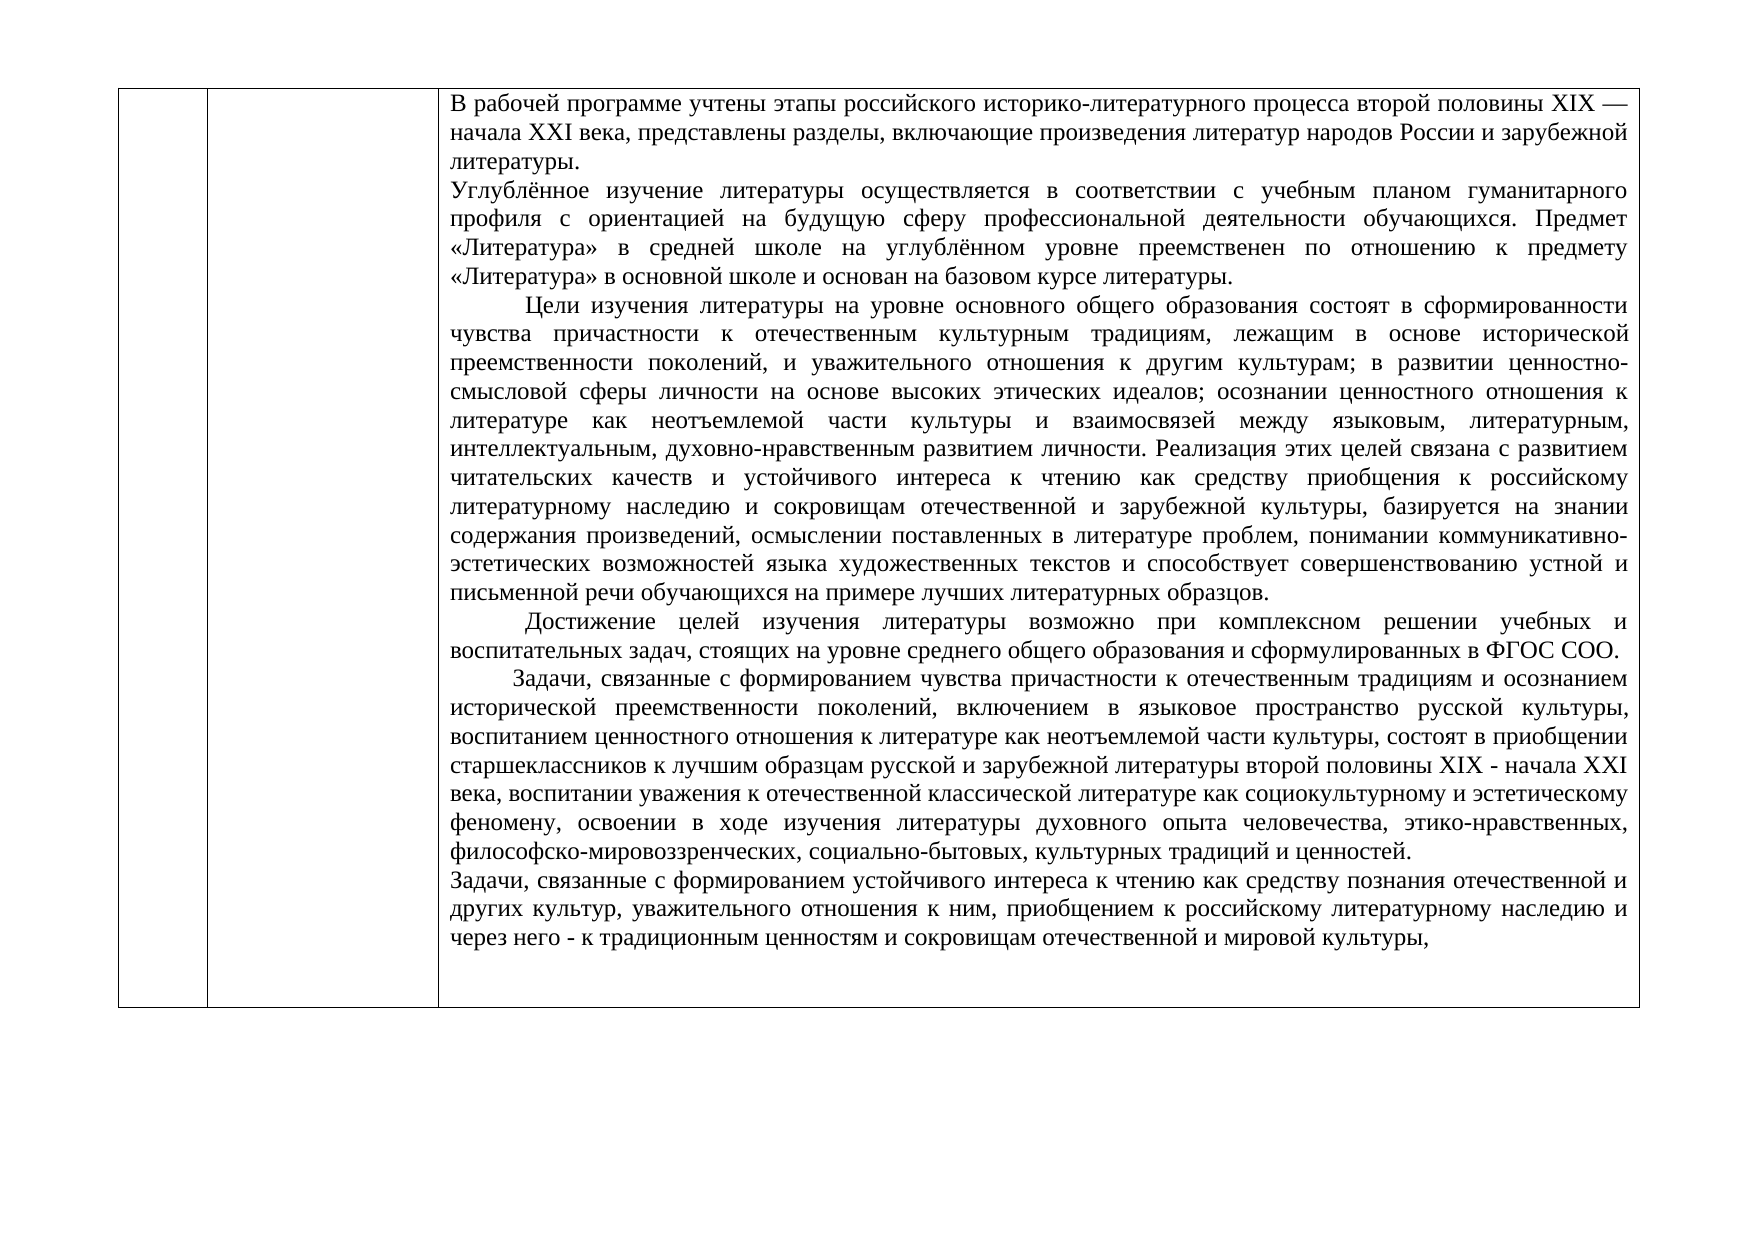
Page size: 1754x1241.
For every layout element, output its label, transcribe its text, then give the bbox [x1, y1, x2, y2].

table_header В рабочей программе учтены этапы российского историко-литературного процесса второй половины ХIХ —начала ХХI века, представлены разделы, включающие произведения литератур народов России и зарубежной литературы. Углублённое изучение литературы осуществляется в соответствии с учебным планом гуманитарного профиля с ориентацией на будущую сферу профессиональной деятельности обучающихся. Предмет «Литература» в средней школе на углублённом уровне преемственен по отношению к предмету «Литература» в основной школе и основан на базовом курсе литературы. Цели изучения литературы на уровне основного общего образования состоят в сформированности чувства причастности к отечественным культурным традициям, лежащим в основе исторической преемственности поколений, и уважительного отношения к другим культурам; в развитии ценностно- смысловой сферы личности на основе высоких этических идеалов; осознании ценностного отношения к литературе как неотъемлемой части культуры и взаимосвязей между языковым, литературным, интеллектуальным, духовно-нравственным развитием личности. Реализация этих целей связана с развитием читательских качеств и устойчивого интереса к чтению как средству приобщения к российскому литературному наследию и сокровищам отечественной и зарубежной культуры, базируется на знании содержания произведений, осмыслении поставленных в литературе проблем, понимании коммуникативно- эстетических возможностей языка художественных текстов и способствует совершенствованию устной и письменной речи обучающихся на примере лучших литературных образцов. Достижение целей изучения литературы возможно при комплексном решении учебных и воспитательных задач, стоящих на уровне среднего общего образования и сформулированных в ФГОС СОО. Задачи, связанные с формированием чувства причастности к отечественным традициям и осознанием исторической преемственности поколений, включением в языковое пространство русской культуры, воспитанием ценностного отношения к литературе как неотъемлемой части культуры, состоят в приобщении старшеклассников к лучшим образцам русской и зарубежной литературы второй половины XIX - начала XXI века, воспитании уважения к отечественной классической литературе как социокультурному и эстетическому феномену, освоении в ходе изучения литературы духовного опыта человечества, этико-нравственных, философско-мировоззренческих, социально-бытовых, культурных традиций и ценностей. Задачи, связанные с формированием устойчивого интереса к чтению как средству познания отечественной и других культур, уважительного отношения к ним, приобщением к российскому литературному наследию и через него - к традиционным ценностям и сокровищам отечественной и мировой культуры, [439, 89, 1639, 1007]
table_header [119, 89, 207, 1007]
table_header [208, 89, 438, 1007]
